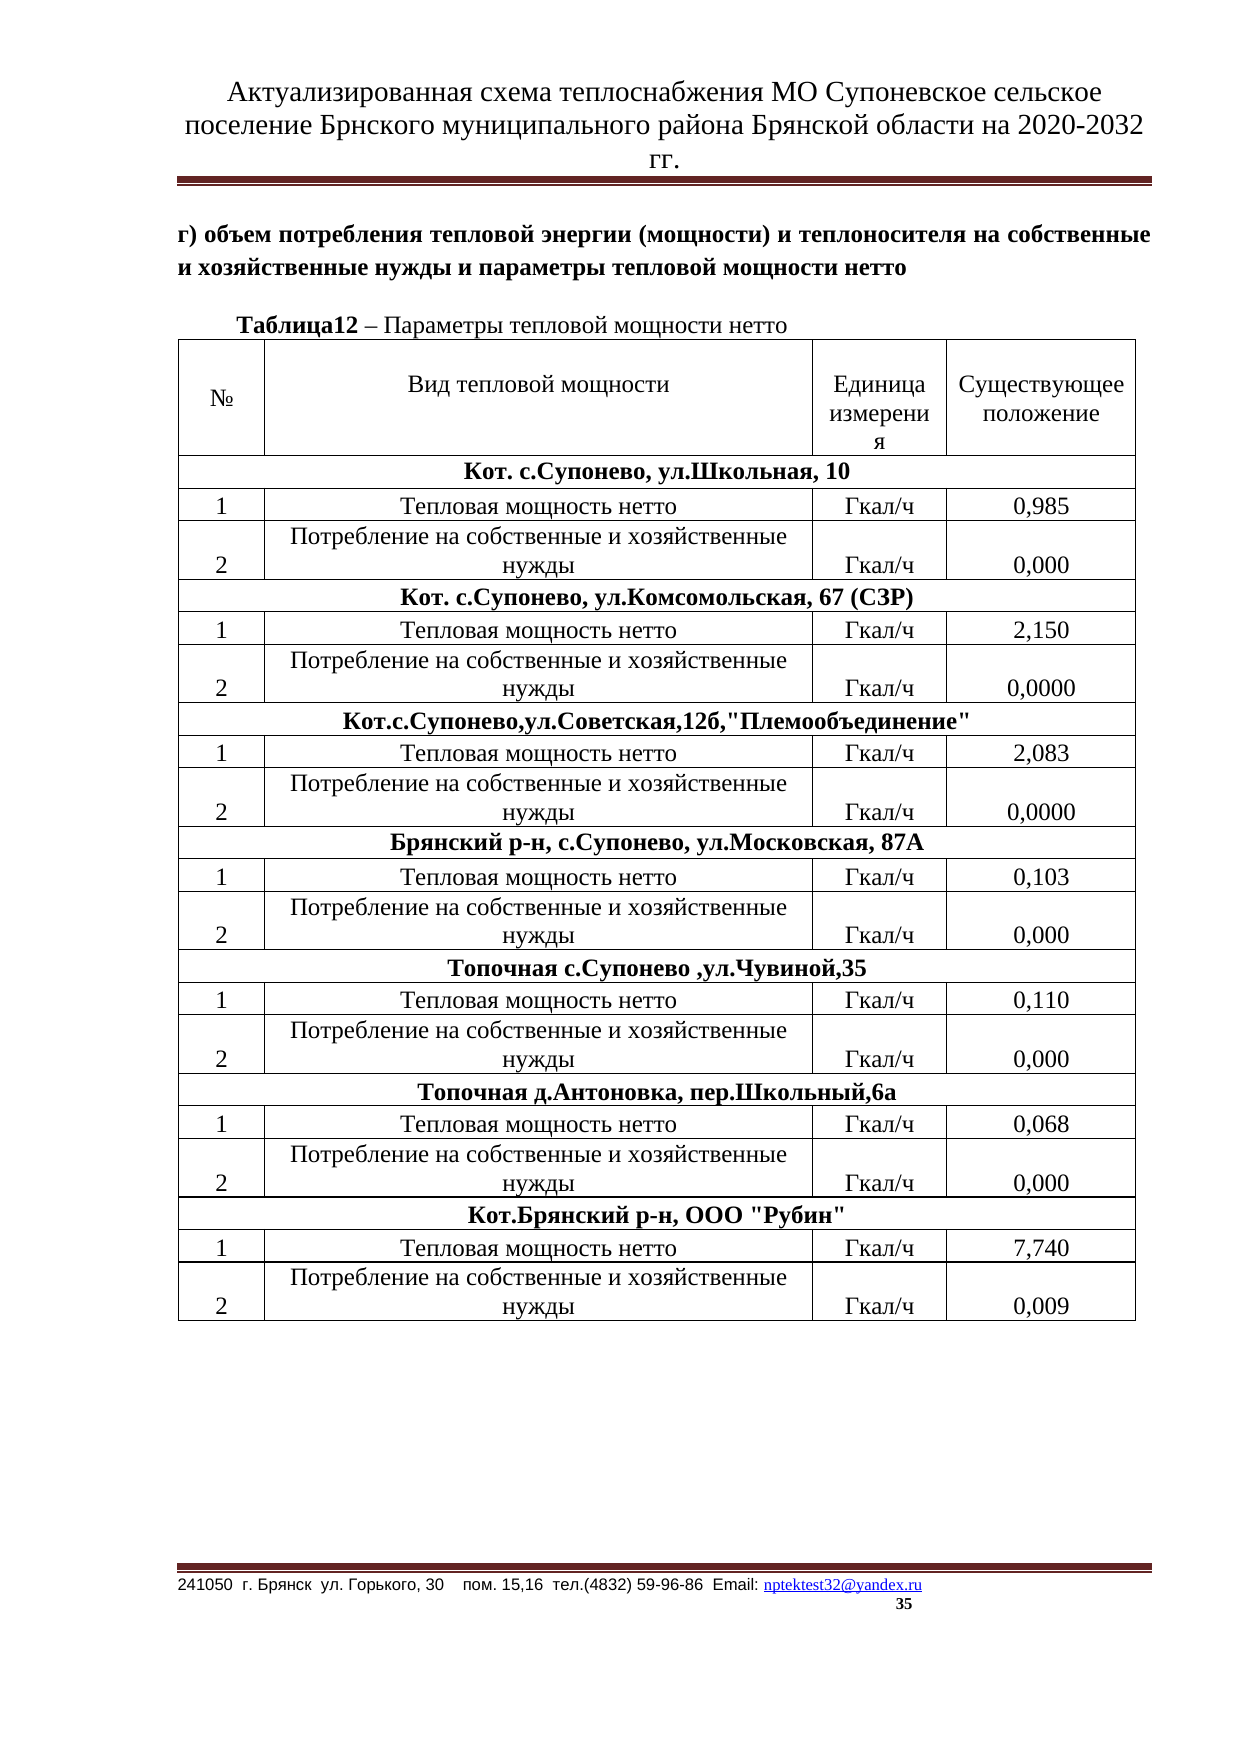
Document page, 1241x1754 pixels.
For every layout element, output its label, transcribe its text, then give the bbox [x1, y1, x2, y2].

table_cell 0,0000 [947, 768, 1135, 826]
table_cell Гкал/ч [813, 1263, 946, 1320]
table_cell Потребление на собственные и хозяйственные нужды [265, 892, 812, 949]
table_cell 1 [179, 859, 264, 891]
table_cell 7,740 [947, 1230, 1135, 1261]
table_header Существующее положение [947, 340, 1135, 455]
table_cell Гкал/ч [813, 736, 946, 767]
table_cell 2 [179, 1263, 264, 1320]
table_header Вид тепловой мощности [265, 340, 812, 455]
table_cell Гкал/ч [813, 612, 946, 644]
table_cell Гкал/ч [813, 892, 946, 949]
table_cell Тепловая мощность нетто [265, 859, 812, 891]
table_cell Топочная д.Антоновка, пер.Школьный,6а [179, 1074, 1135, 1105]
table_cell Тепловая мощность нетто [265, 1230, 812, 1261]
table_cell 0,000 [947, 521, 1135, 579]
table_cell 0,985 [947, 489, 1135, 520]
table_cell 1 [179, 612, 264, 644]
table_header № [179, 340, 264, 455]
table_cell Потребление на собственные и хозяйственные нужды [265, 1139, 812, 1196]
table_header Единица измерения [813, 340, 946, 455]
table_cell 2 [179, 645, 264, 702]
table_cell 0,000 [947, 1139, 1135, 1196]
table_cell Гкал/ч [813, 1015, 946, 1073]
table_cell Тепловая мощность нетто [265, 736, 812, 767]
table_cell Гкал/ч [813, 859, 946, 891]
table_cell 2 [179, 892, 264, 949]
table_cell Гкал/ч [813, 983, 946, 1014]
table_cell Гкал/ч [813, 768, 946, 826]
table_cell Гкал/ч [813, 521, 946, 579]
table_cell 1 [179, 1230, 264, 1261]
table_cell 2 [179, 768, 264, 826]
table_cell 2 [179, 1139, 264, 1196]
table_cell 0,0000 [947, 645, 1135, 702]
table_cell 2 [179, 1015, 264, 1073]
table_cell 0,000 [947, 892, 1135, 949]
table_cell Кот. с.Супонево, ул.Школьная, 10 [179, 456, 1135, 488]
table_cell Гкал/ч [813, 1139, 946, 1196]
table_cell Гкал/ч [813, 489, 946, 520]
table_cell 1 [179, 983, 264, 1014]
table_cell Кот.Брянский р-н, ООО "Рубин" [179, 1198, 1135, 1229]
table_cell Брянский р-н, с.Супонево, ул.Московская, 87А [179, 827, 1135, 858]
table_cell Потребление на собственные и хозяйственные нужды [265, 645, 812, 702]
table_cell 0,009 [947, 1263, 1135, 1320]
table_cell 1 [179, 1106, 264, 1138]
table_cell Гкал/ч [813, 1230, 946, 1261]
table_cell Потребление на собственные и хозяйственные нужды [265, 521, 812, 579]
table_cell 0,068 [947, 1106, 1135, 1138]
table_cell Топочная с.Супонево ,ул.Чувиной,35 [179, 950, 1135, 982]
list Таблица12 – Параметры тепловой мощности нетто [177, 310, 1152, 339]
table_cell 2,083 [947, 736, 1135, 767]
table_cell Потребление на собственные и хозяйственные нужды [265, 1263, 812, 1320]
table_cell Тепловая мощность нетто [265, 983, 812, 1014]
table_cell 0,103 [947, 859, 1135, 891]
table_cell Потребление на собственные и хозяйственные нужды [265, 1015, 812, 1073]
table_cell Тепловая мощность нетто [265, 1106, 812, 1138]
table_cell 2 [179, 521, 264, 579]
table_cell 0,110 [947, 983, 1135, 1014]
table_cell Тепловая мощность нетто [265, 612, 812, 644]
table_cell Гкал/ч [813, 645, 946, 702]
table_cell Кот. с.Супонево, ул.Комсомольская, 67 (СЗР) [179, 580, 1135, 611]
table_cell Гкал/ч [813, 1106, 946, 1138]
table_cell 1 [179, 489, 264, 520]
table_cell Кот.с.Супонево,ул.Советская,12б,"Племообъединение" [179, 703, 1135, 735]
subtitle г) объем потребления тепловой энергии (мощности) и теплоносителя на собственные и хозяйственные нужды и параметры тепловой мощности нетто [177, 219, 1152, 281]
table_cell 0,000 [947, 1015, 1135, 1073]
table_cell Тепловая мощность нетто [265, 489, 812, 520]
table_cell 2,150 [947, 612, 1135, 644]
table_cell Потребление на собственные и хозяйственные нужды [265, 768, 812, 826]
table_cell 1 [179, 736, 264, 767]
